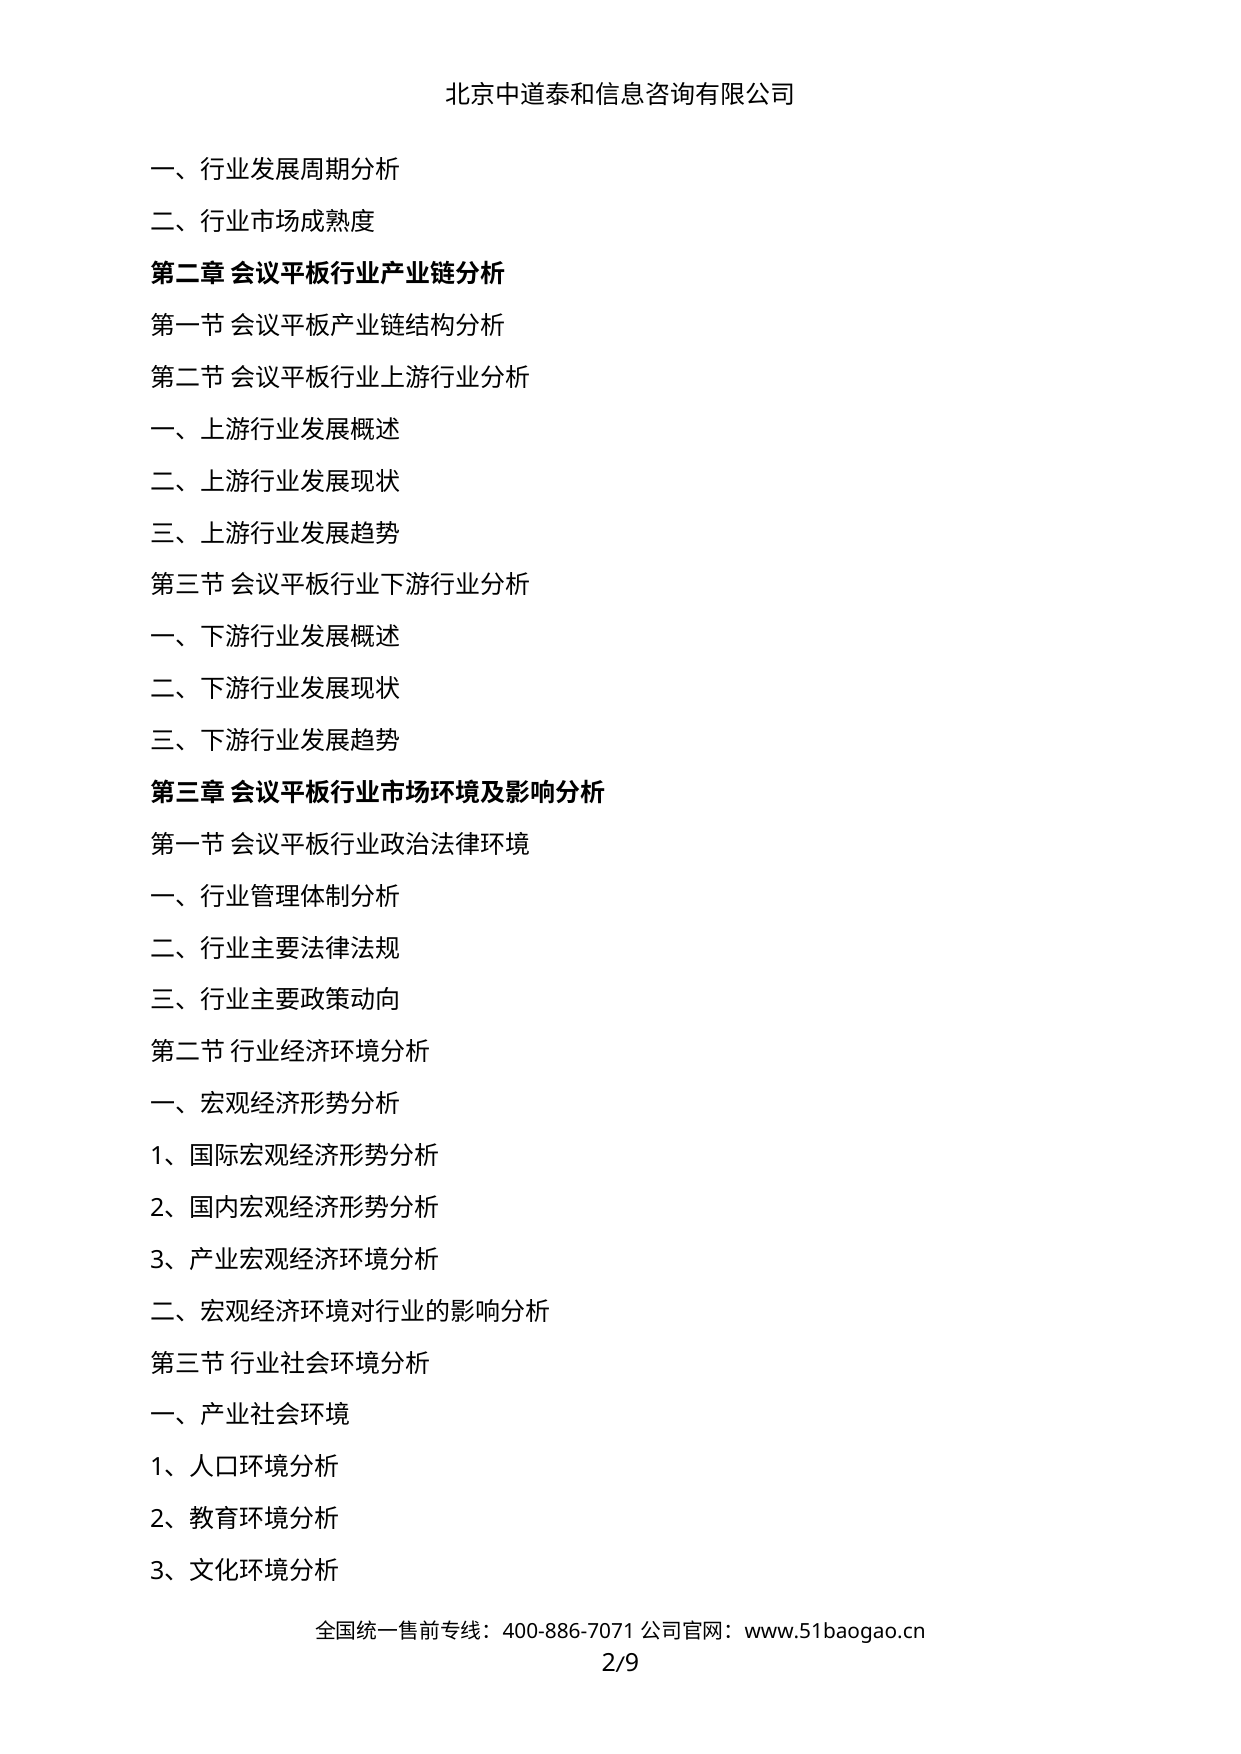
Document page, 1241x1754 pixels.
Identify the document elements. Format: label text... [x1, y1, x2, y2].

text 二、行业主要法律法规 [150, 928, 1090, 964]
text 第二节 会议平板行业上游行业分析 [150, 357, 1090, 394]
text 一、宏观经济形势分析 [150, 1084, 1090, 1120]
text 第三章 会议平板行业市场环境及影响分析 [150, 772, 1090, 809]
text 第一节 会议平板行业政治法律环境 [150, 824, 1090, 861]
text 3、文化环境分析 [150, 1551, 1090, 1587]
text 3、产业宏观经济环境分析 [150, 1239, 1090, 1276]
text 一、上游行业发展概述 [150, 409, 1090, 446]
text 第二章 会议平板行业产业链分析 [150, 254, 1090, 290]
text 二、宏观经济环境对行业的影响分析 [150, 1291, 1090, 1327]
text 二、下游行业发展现状 [150, 669, 1090, 705]
text 2、教育环境分析 [150, 1499, 1090, 1535]
text 1、人口环境分析 [150, 1447, 1090, 1483]
text 一、下游行业发展概述 [150, 617, 1090, 653]
text 一、行业发展周期分析 [150, 150, 1090, 186]
text 2、国内宏观经济形势分析 [150, 1187, 1090, 1224]
text 三、下游行业发展趋势 [150, 721, 1090, 757]
text 三、上游行业发展趋势 [150, 513, 1090, 549]
text 第一节 会议平板产业链结构分析 [150, 306, 1090, 342]
text 第二节 行业经济环境分析 [150, 1032, 1090, 1068]
text 二、行业市场成熟度 [150, 202, 1090, 238]
text 第三节 行业社会环境分析 [150, 1343, 1090, 1379]
text 二、上游行业发展现状 [150, 461, 1090, 497]
text 第三节 会议平板行业下游行业分析 [150, 565, 1090, 601]
text 1、国际宏观经济形势分析 [150, 1136, 1090, 1172]
text 三、行业主要政策动向 [150, 980, 1090, 1016]
text 一、行业管理体制分析 [150, 876, 1090, 912]
text 一、产业社会环境 [150, 1395, 1090, 1431]
